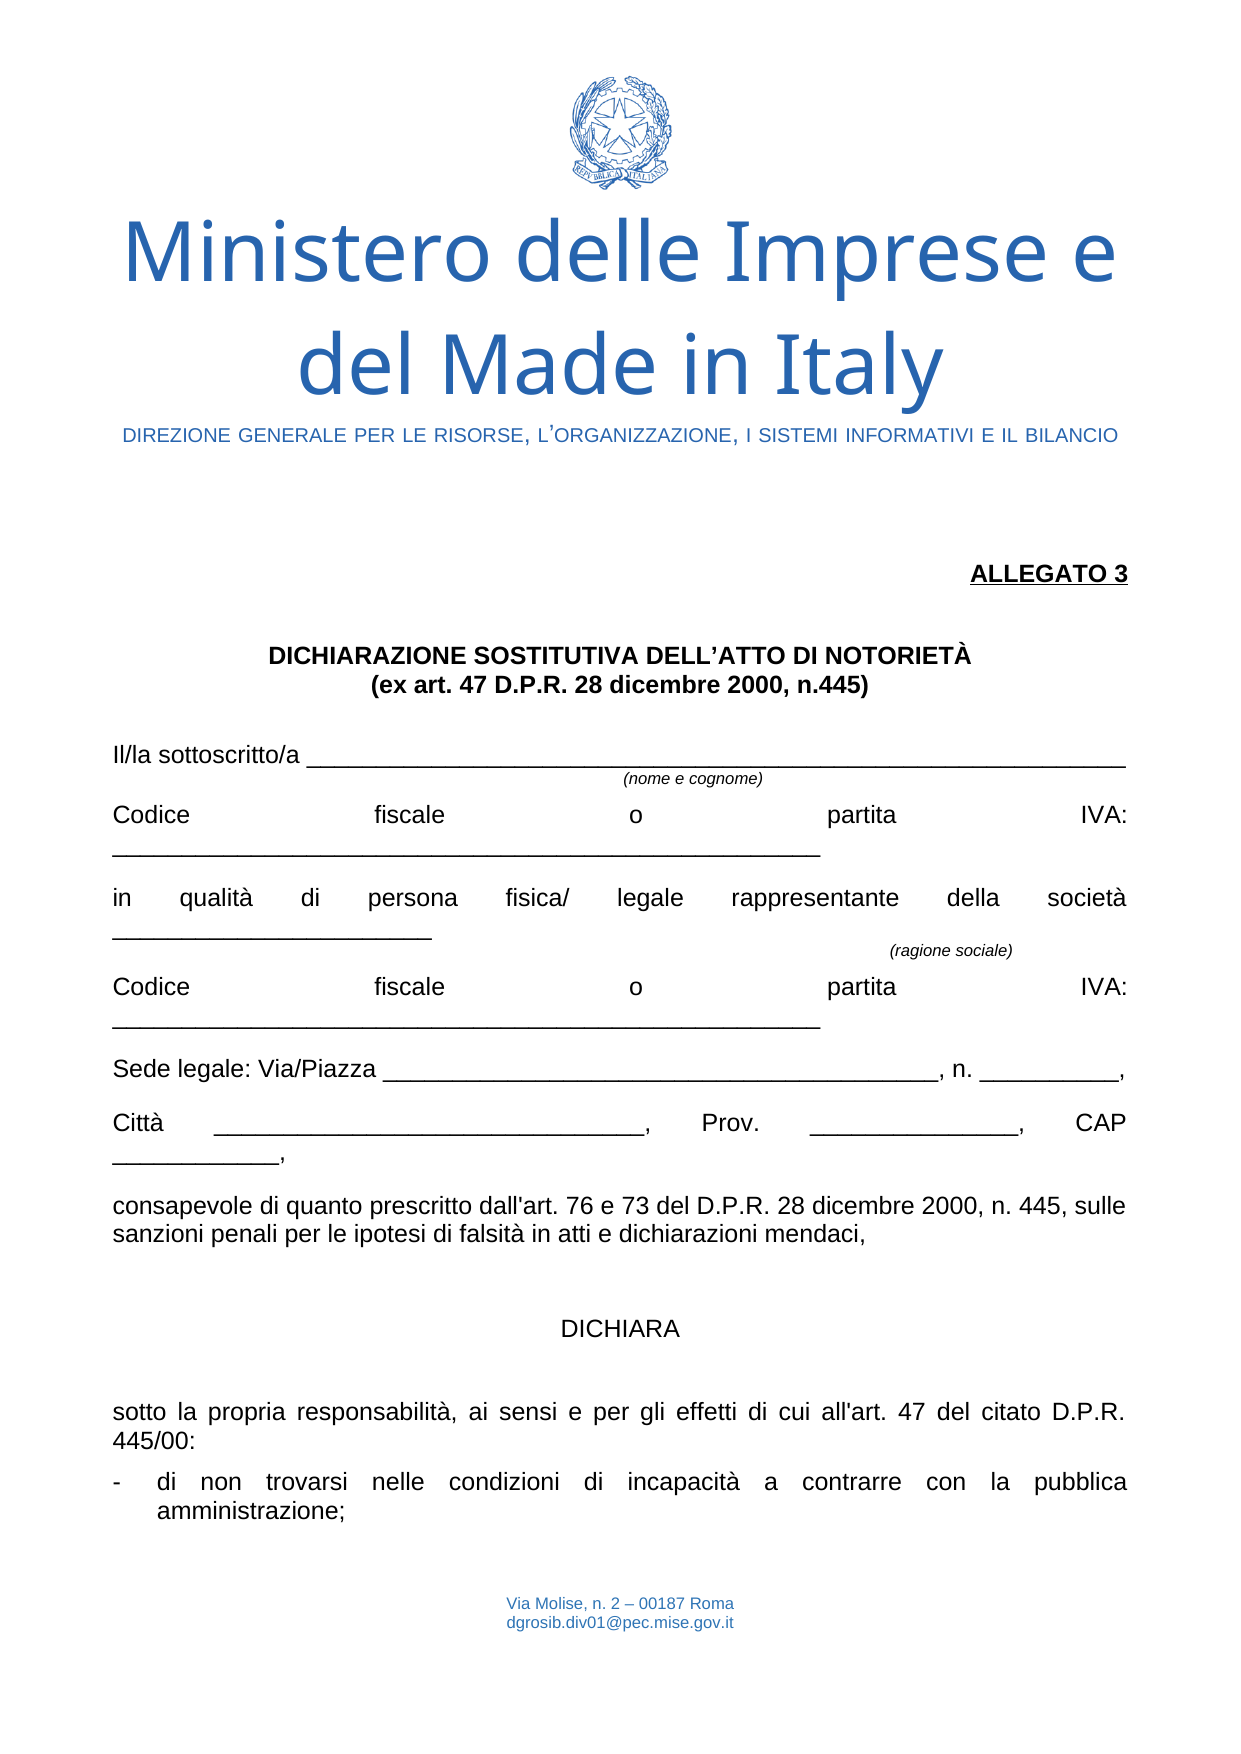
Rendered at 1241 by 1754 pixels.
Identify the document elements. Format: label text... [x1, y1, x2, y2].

text Codice fiscale o partita IVA: ___________________________________________________ [112, 972, 1128, 1029]
text Il/la sottoscritto/a ___________________________________________________________ [112, 740, 1128, 769]
text DICHIARA [112, 1314, 1128, 1343]
text ALLEGATO 3 [112, 559, 1128, 587]
text (nome e cognome) [186, 769, 1128, 788]
text sotto la propria responsabilità, ai sensi e per gli effetti di cui all'art. 47 del citato D.P.R. 445/00: [112, 1397, 1128, 1454]
text (ragione sociale) [702, 940, 1128, 959]
text DICHIARAZIONE SOSTITUTIVA DELL’ATTO DI NOTORIETÀ [112, 641, 1128, 670]
text consapevole di quanto prescritto dall'art. 76 e 73 del D.P.R. 28 dicembre 2000, n. 445, sulle sanzioni penali per le ipotesi di falsità in atti e dichiarazioni mendaci, [112, 1191, 1128, 1248]
text (ex art. 47 D.P.R. 28 dicembre 2000, n.445) [112, 670, 1128, 699]
text - di non trovarsi nelle condizioni di incapacità a contrarre con la pubblica amministrazione; [112, 1467, 1128, 1524]
picture [561, 73, 680, 192]
text Codice fiscale o partita IVA: ___________________________________________________ [112, 800, 1128, 858]
text Città _______________________________, Prov. _______________, CAP ____________, [112, 1108, 1128, 1166]
text Sede legale: Via/Piazza ________________________________________, n. __________, [112, 1054, 1128, 1083]
text in qualità di persona fisica/ legale rappresentante della società _______________________ [112, 883, 1128, 940]
